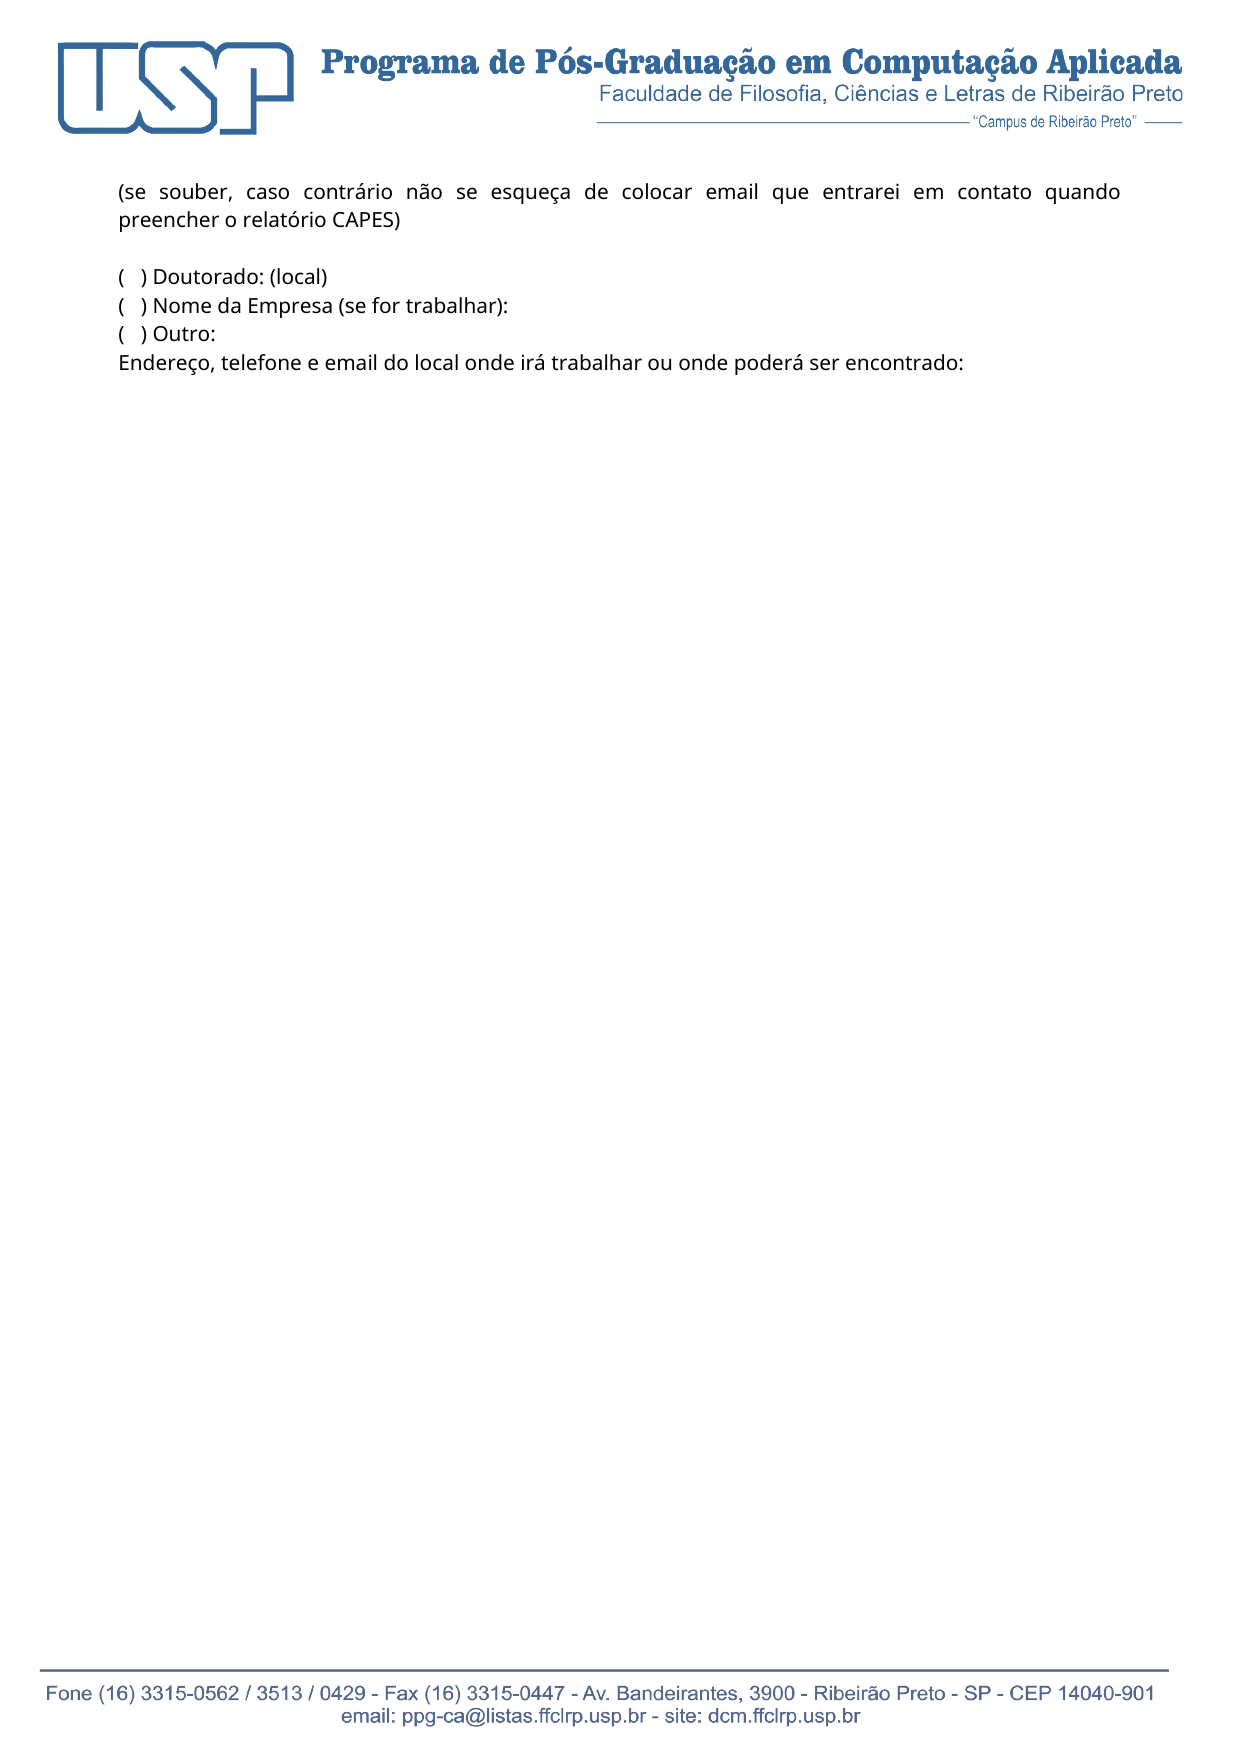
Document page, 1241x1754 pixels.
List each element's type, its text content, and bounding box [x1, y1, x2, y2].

text Endereço, telefone e email do local onde irá trabalhar ou onde poderá ser encontrado: [118, 348, 1122, 376]
text ( ) Outro: [118, 319, 1122, 348]
picture [39, 1669, 1169, 1727]
text (se souber, caso contrário não se esqueça de colocar email que entrarei em contato quando preencher o relatório CAPES) [118, 177, 1122, 234]
text ( ) Doutorado: (local) [118, 262, 1122, 291]
picture [57, 41, 1183, 135]
text ( ) Nome da Empresa (se for trabalhar): [118, 291, 1122, 319]
